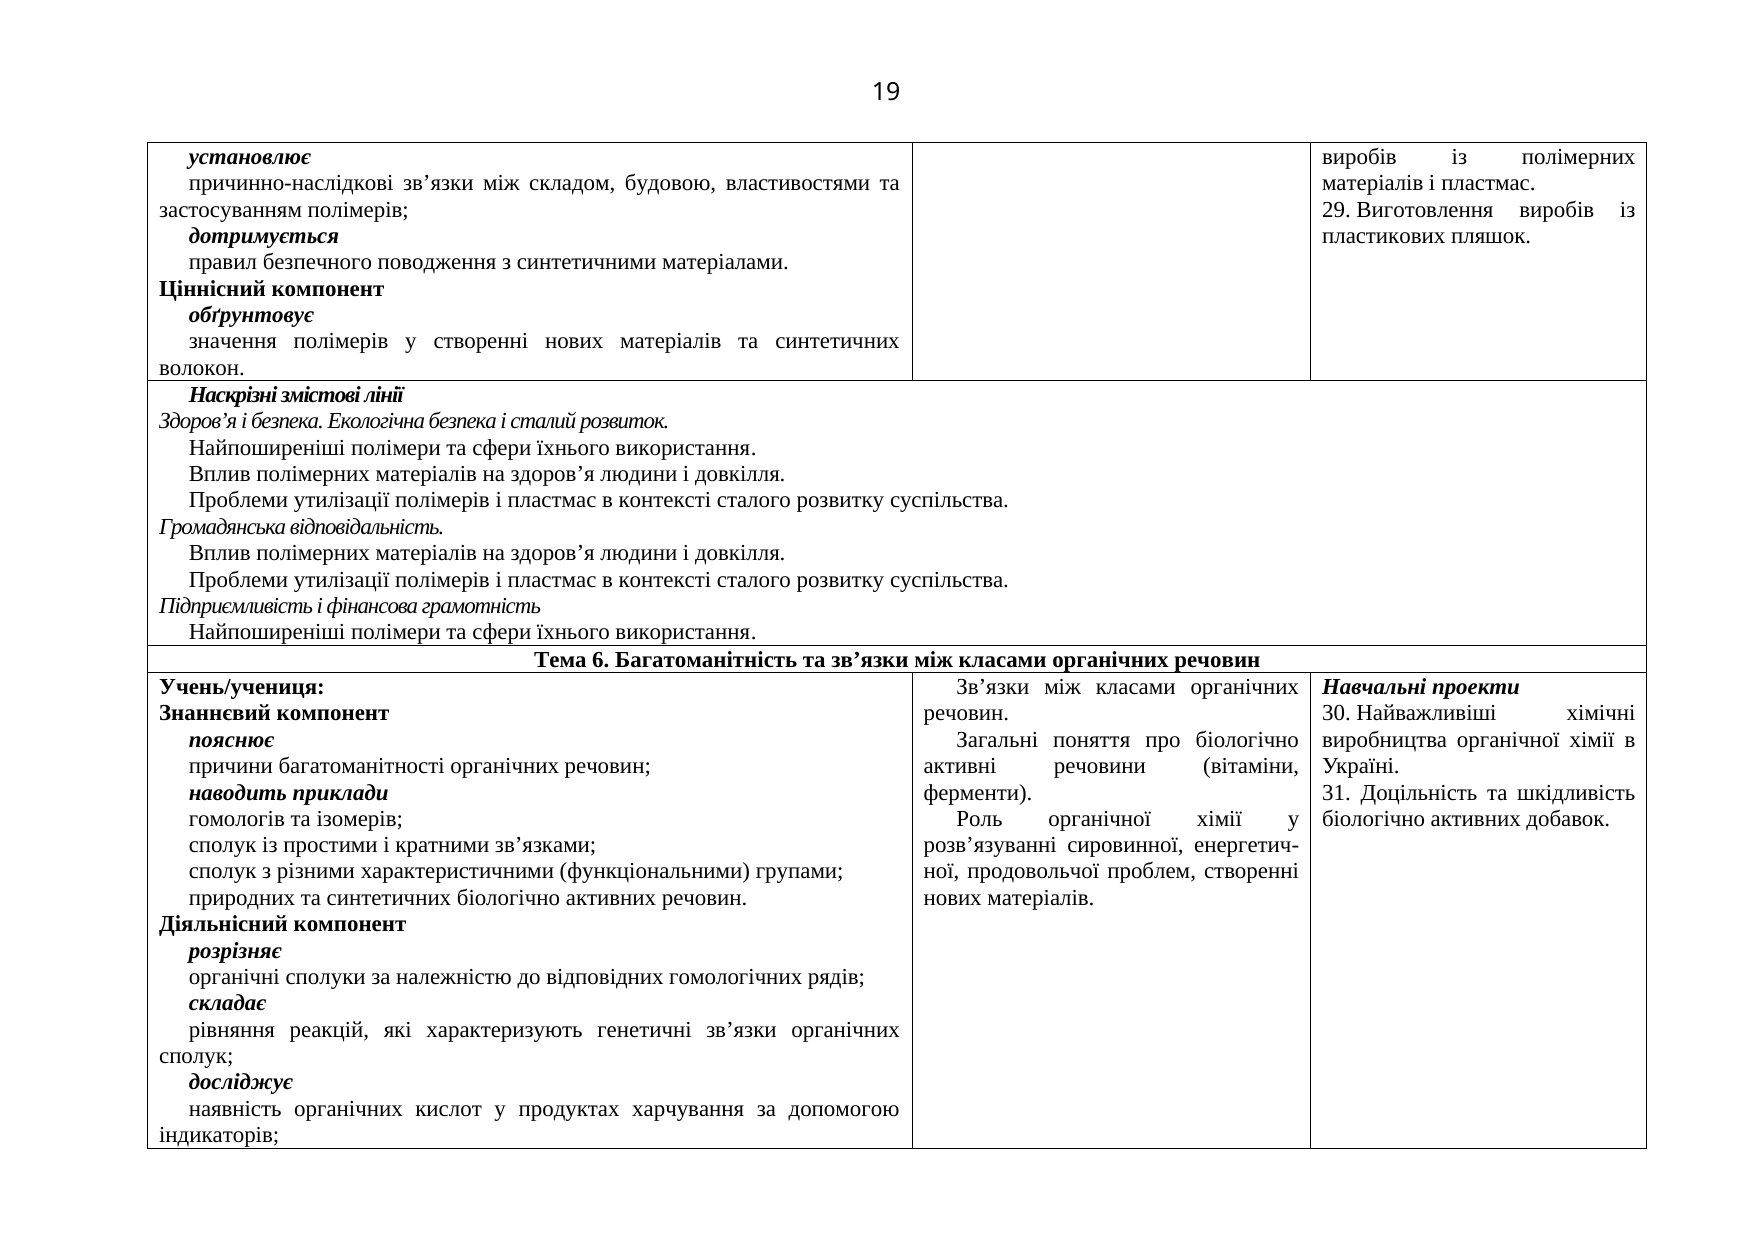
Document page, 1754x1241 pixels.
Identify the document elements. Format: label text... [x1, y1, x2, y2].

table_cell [1311, 143, 1646, 380]
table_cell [1311, 673, 1646, 1147]
table_cell Тема 6. Багатоманітність та зв’язки між класами органічних речовин [148, 646, 1646, 672]
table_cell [913, 673, 1310, 1147]
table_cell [148, 673, 912, 1147]
table_cell Наскрізні змістові лінії Здоров’я і безпека. Екологічна безпека і сталий розвиток. Найпоширеніші полімери та сфери їхнього використання. Вплив полімерних матеріалів на здоров’я людини і довкілля. Проблеми утилізації полімерів і пластмас в контексті сталого розвитку суспільства. Громадянська відповідальність. Вплив полімерних матеріалів на здоров’я людини і довкілля. Проблеми утилізації полімерів і пластмас в контексті сталого розвитку суспільства. Підприємливість і фінансова грамотність Найпоширеніші полімери та сфери їхнього використання. [148, 381, 1646, 645]
